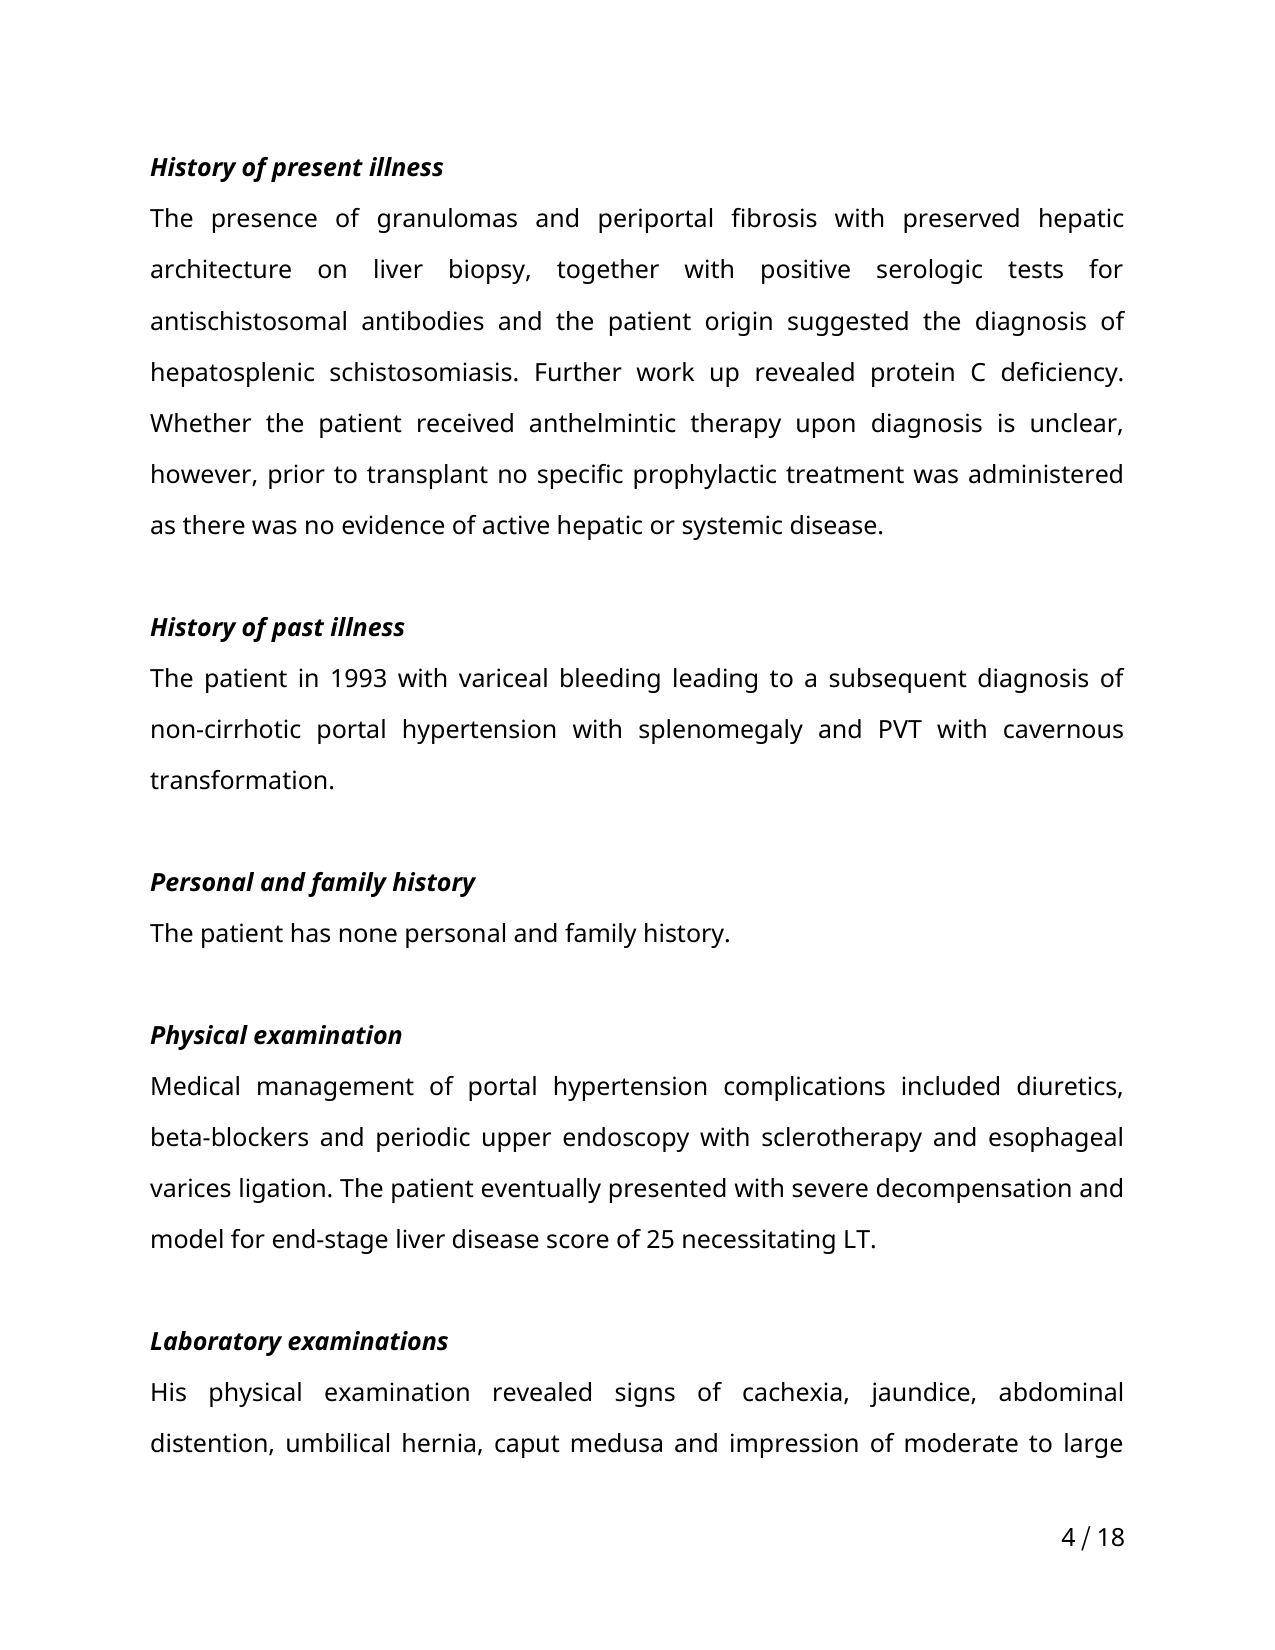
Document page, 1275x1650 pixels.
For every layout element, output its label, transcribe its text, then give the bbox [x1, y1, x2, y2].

text The presence of granulomas and periportal fibrosis with preserved hepatic architecture on liver biopsy, together with positive serologic tests for antischistosomal antibodies and the patient origin suggested the diagnosis of hepatosplenic schistosomiasis. Further work up revealed protein C deficiency. Whether the patient received anthelmintic therapy upon diagnosis is unclear, however, prior to transplant no specific prophylactic treatment was administered as there was no evidence of active hepatic or systemic disease. [150, 201, 1125, 303]
text Personal and family history [150, 864, 1125, 899]
text History of present illness [150, 150, 1125, 184]
text The patient has none personal and family history. [150, 916, 1125, 950]
text History of past illness [150, 609, 1125, 643]
text The presence of granulomas and periportal fibrosis with preserved hepatic architecture on liver biopsy, together with positive serologic tests for antischistosomal antibodies and the patient origin suggested the diagnosis of hepatosplenic schistosomiasis. Further work up revealed protein C deficiency. Whether the patient received anthelmintic therapy upon diagnosis is unclear, however, prior to transplant no specific prophylactic treatment was administered as there was no evidence of active hepatic or systemic disease. [150, 337, 1125, 541]
text Medical management of portal hypertension complications included diuretics, beta-blockers and periodic upper endoscopy with sclerotherapy and esophageal varices ligation. The patient eventually presented with severe decompensation and model for end-stage liver disease score of 25 necessitating LT. [150, 1069, 1125, 1256]
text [150, 1375, 1125, 1460]
text Laboratory examinations [150, 1324, 1125, 1358]
text Physical examination [150, 1018, 1125, 1052]
text The patient in 1993 with variceal bleeding leading to a subsequent diagnosis of non-cirrhotic portal hypertension with splenomegaly and PVT with cavernous transformation. [150, 660, 1125, 797]
